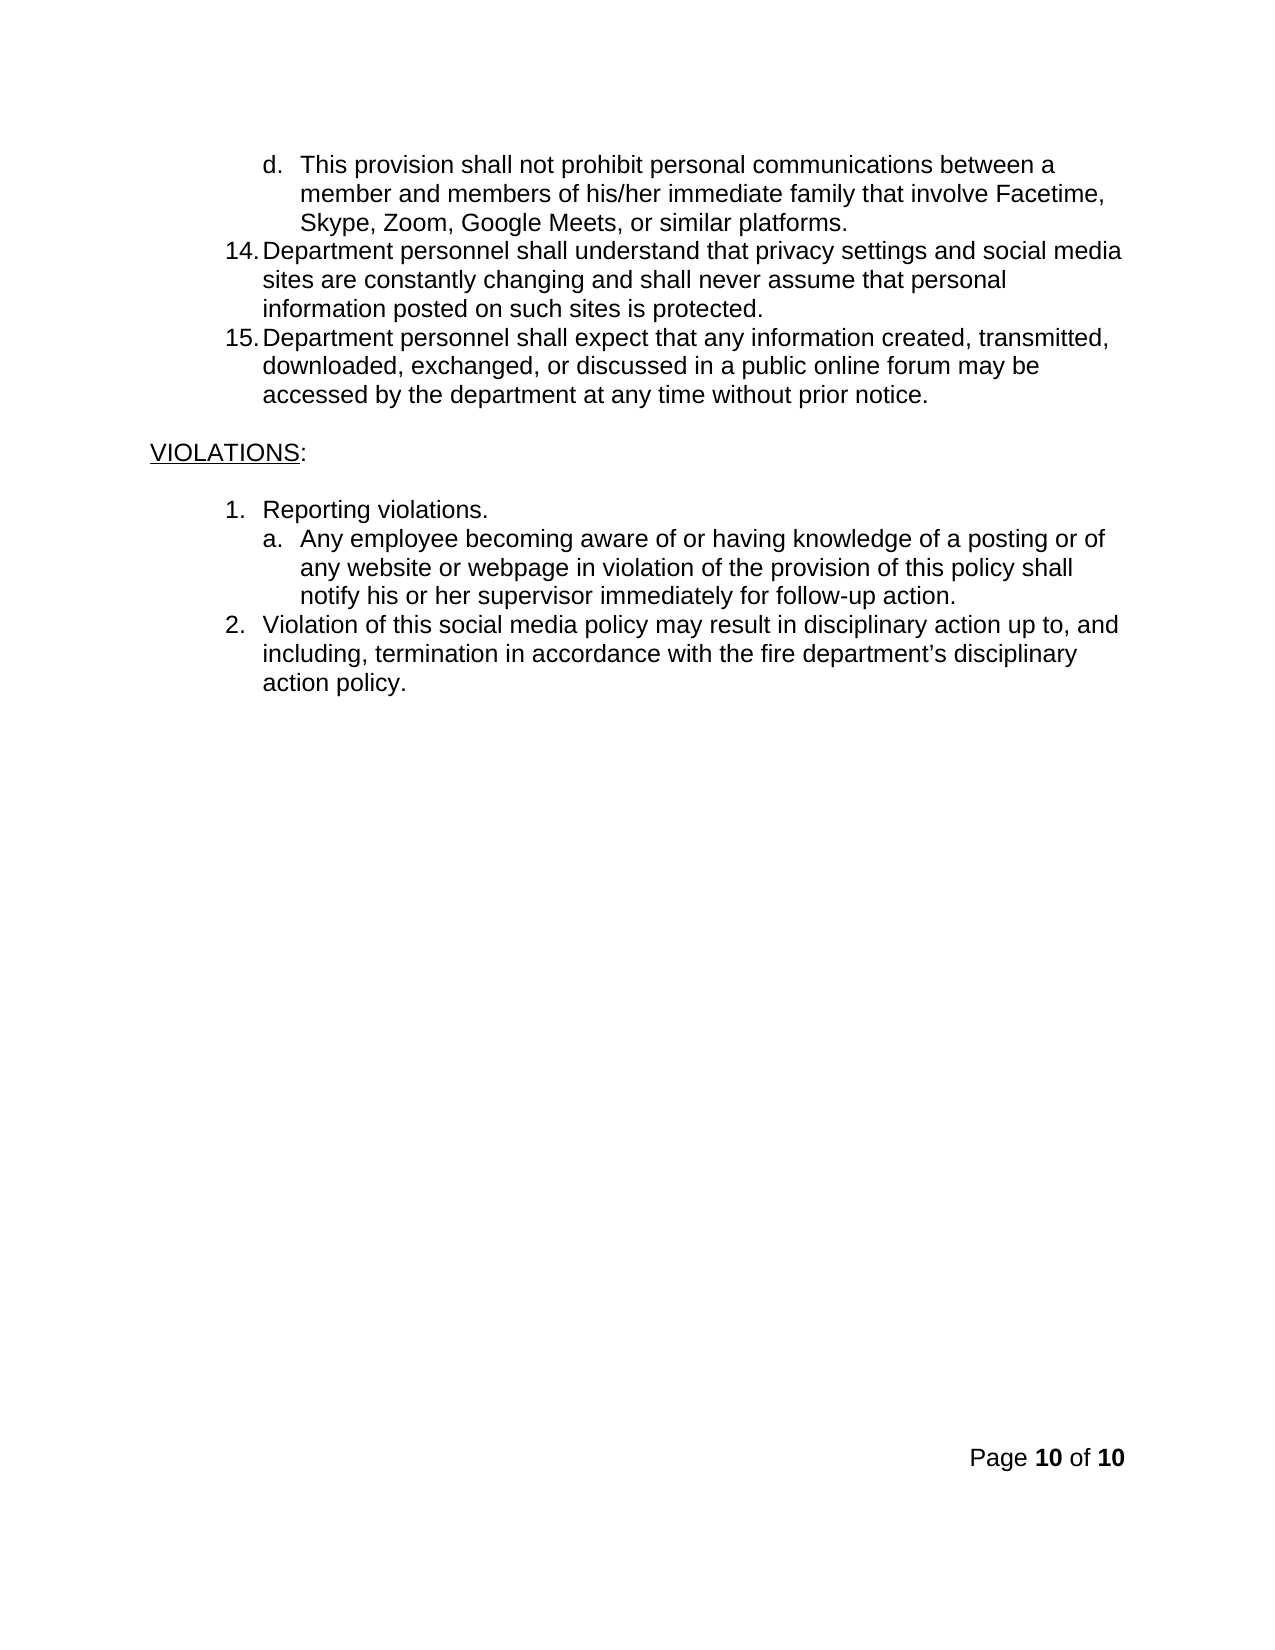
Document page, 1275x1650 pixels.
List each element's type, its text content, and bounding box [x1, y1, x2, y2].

list Department personnel shall expect that any information created, transmitted, downloaded, exchanged, or discussed in a public online forum may be accessed by the department at any time without prior notice. [225, 322, 1125, 409]
text 1. Reporting violations. [225, 495, 1125, 524]
list Department personnel shall understand that privacy settings and social media sites are constantly changing and shall never assume that personal information posted on such sites is protected. [225, 236, 1125, 322]
text VIOLATIONS: [150, 437, 1125, 466]
text a. Any employee becoming aware of or having knowledge of a posting or of any website or webpage in violation of the provision of this policy shall notify his or her supervisor immediately for follow-up action. [262, 524, 1125, 610]
text 2. Violation of this social media policy may result in disciplinary action up to, and including, termination in accordance with the fire department’s disciplinary action policy. [225, 610, 1125, 696]
list This provision shall not prohibit personal communications between a member and members of his/her immediate family that involve Facetime, Skype, Zoom, Google Meets, or similar platforms. [262, 150, 1125, 236]
